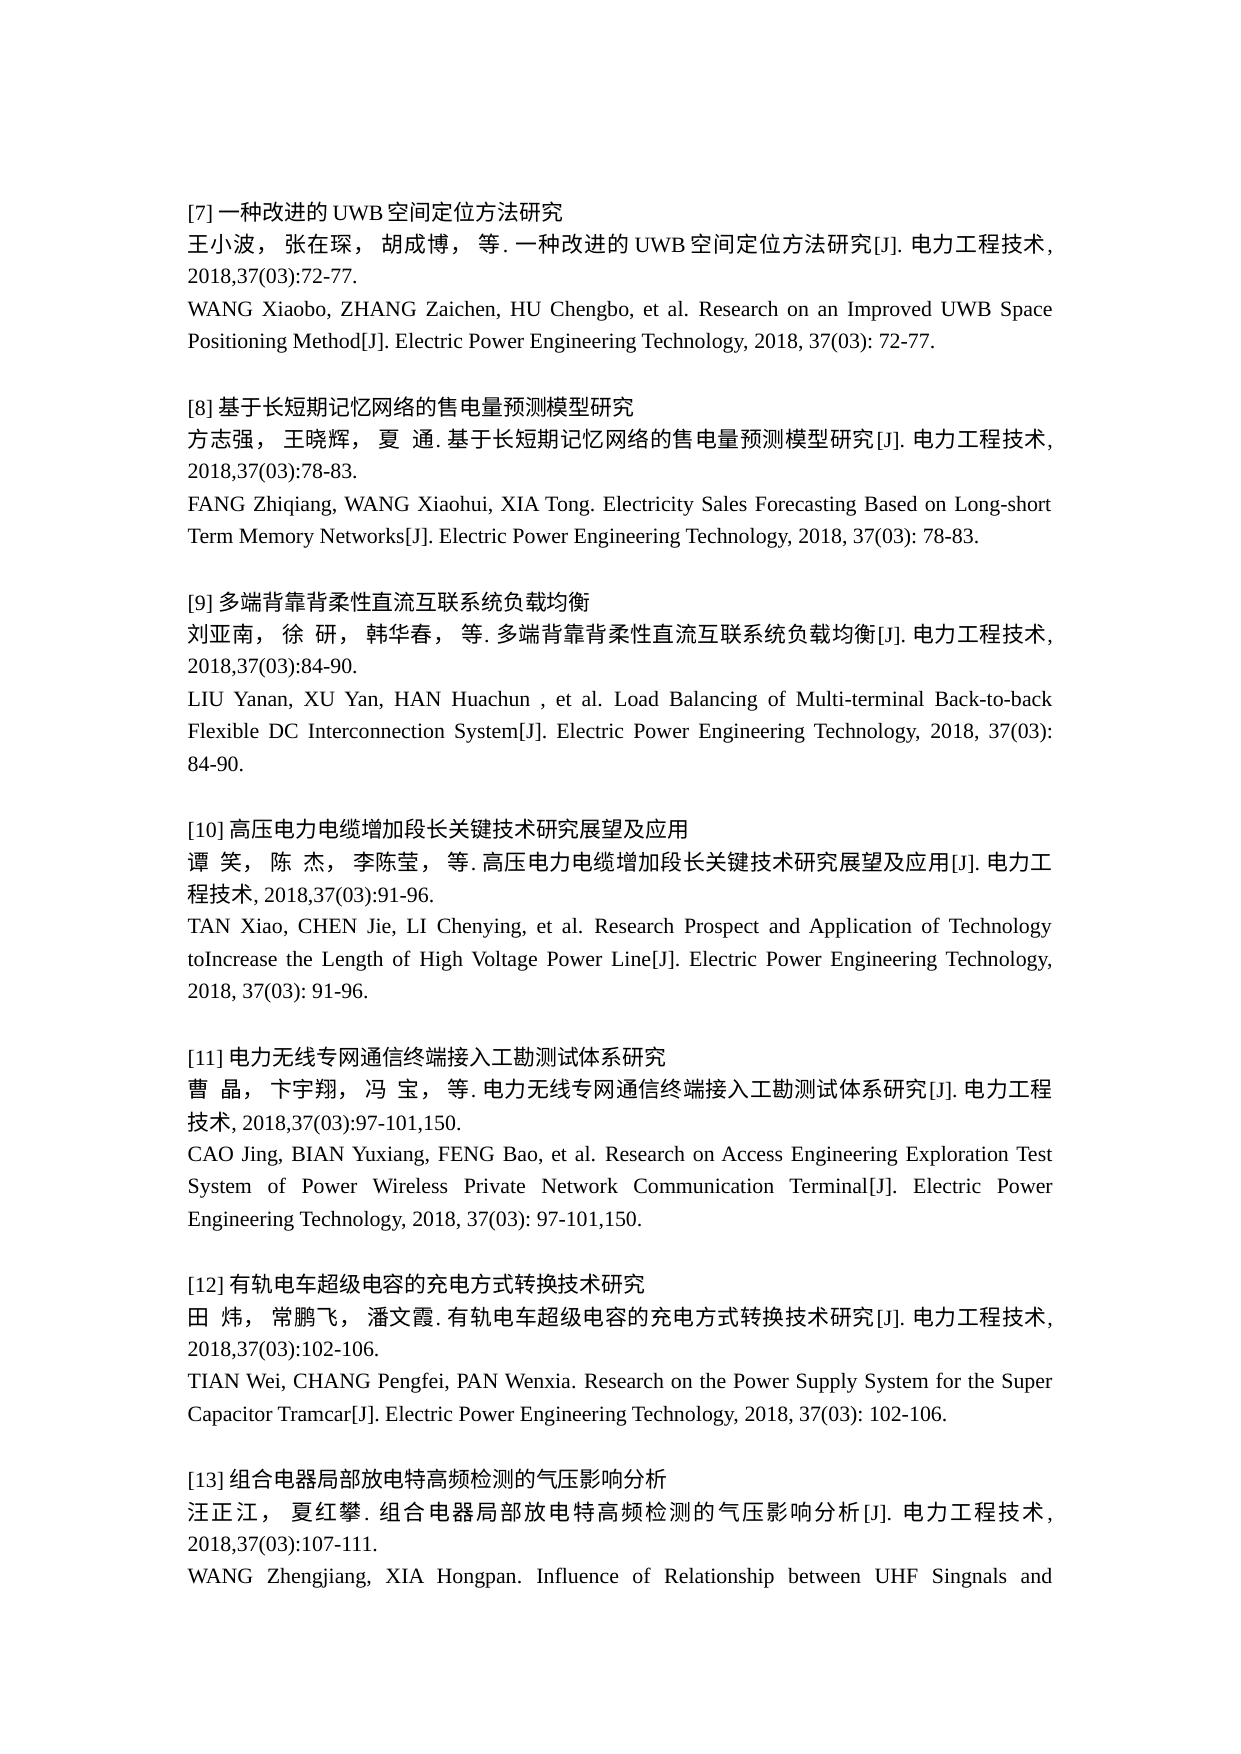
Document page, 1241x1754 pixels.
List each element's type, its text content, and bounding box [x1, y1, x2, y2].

text 汪正江， 夏红攀. 组合电器局部放电特高频检测的气压影响分析[J]. 电力工程技术, 2018,37(03):107-111. [187, 1494, 1053, 1559]
text 曹 晶， 卞宇翔， 冯 宝， 等. 电力无线专网通信终端接入工勘测试体系研究[J]. 电力工程技术, 2018,37(03):97-101,150. [187, 1072, 1053, 1137]
text TAN Xiao, CHEN Jie, LI Chenying, et al. Research Prospect and Application of Technology toIncrease the Length of High Voltage Power Line[J]. Electric Power Engineering Technology, 2018, 37(03): 91-96. [187, 909, 1053, 1007]
text FANG Zhiqiang, WANG Xiaohui, XIA Tong. Electricity Sales Forecasting Based on Long-short Term Memory Networks[J]. Electric Power Engineering Technology, 2018, 37(03): 78-83. [187, 487, 1053, 552]
text [7] 一种改进的UWB空间定位方法研究 [187, 194, 1053, 227]
text 谭 笑， 陈 杰， 李陈莹， 等. 高压电力电缆增加段长关键技术研究展望及应用[J]. 电力工程技术, 2018,37(03):91-96. [187, 844, 1053, 909]
text WANG Xiaobo, ZHANG Zaichen, HU Chengbo, et al. Research on an Improved UWB Space Positioning Method[J]. Electric Power Engineering Technology, 2018, 37(03): 72-77. [187, 292, 1053, 357]
text [11] 电力无线专网通信终端接入工勘测试体系研究 [187, 1039, 1053, 1072]
text 王小波， 张在琛， 胡成博， 等. 一种改进的UWB空间定位方法研究[J]. 电力工程技术, 2018,37(03):72-77. [187, 227, 1053, 292]
text 方志强， 王晓辉， 夏 通. 基于长短期记忆网络的售电量预测模型研究[J]. 电力工程技术, 2018,37(03):78-83. [187, 422, 1053, 487]
text [12] 有轨电车超级电容的充电方式转换技术研究 [187, 1267, 1053, 1299]
text 刘亚南， 徐 研， 韩华春， 等. 多端背靠背柔性直流互联系统负载均衡[J]. 电力工程技术, 2018,37(03):84-90. [187, 617, 1053, 682]
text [187, 1559, 1053, 1592]
text [13] 组合电器局部放电特高频检测的气压影响分析 [187, 1462, 1053, 1494]
text [8] 基于长短期记忆网络的售电量预测模型研究 [187, 389, 1053, 422]
text TIAN Wei, CHANG Pengfei, PAN Wenxia. Research on the Power Supply System for the Super Capacitor Tramcar[J]. Electric Power Engineering Technology, 2018, 37(03): 102-106. [187, 1364, 1053, 1429]
text CAO Jing, BIAN Yuxiang, FENG Bao, et al. Research on Access Engineering Exploration Test System of Power Wireless Private Network Communication Terminal[J]. Electric Power Engineering Technology, 2018, 37(03): 97-101,150. [187, 1137, 1053, 1234]
text [10] 高压电力电缆增加段长关键技术研究展望及应用 [187, 812, 1053, 844]
text [9] 多端背靠背柔性直流互联系统负载均衡 [187, 584, 1053, 617]
text LIU Yanan, XU Yan, HAN Huachun , et al. Load Balancing of Multi-terminal Back-to-back Flexible DC Interconnection System[J]. Electric Power Engineering Technology, 2018, 37(03): 84-90. [187, 682, 1053, 779]
text 田 炜， 常鹏飞， 潘文霞. 有轨电车超级电容的充电方式转换技术研究[J]. 电力工程技术, 2018,37(03):102-106. [187, 1299, 1053, 1364]
